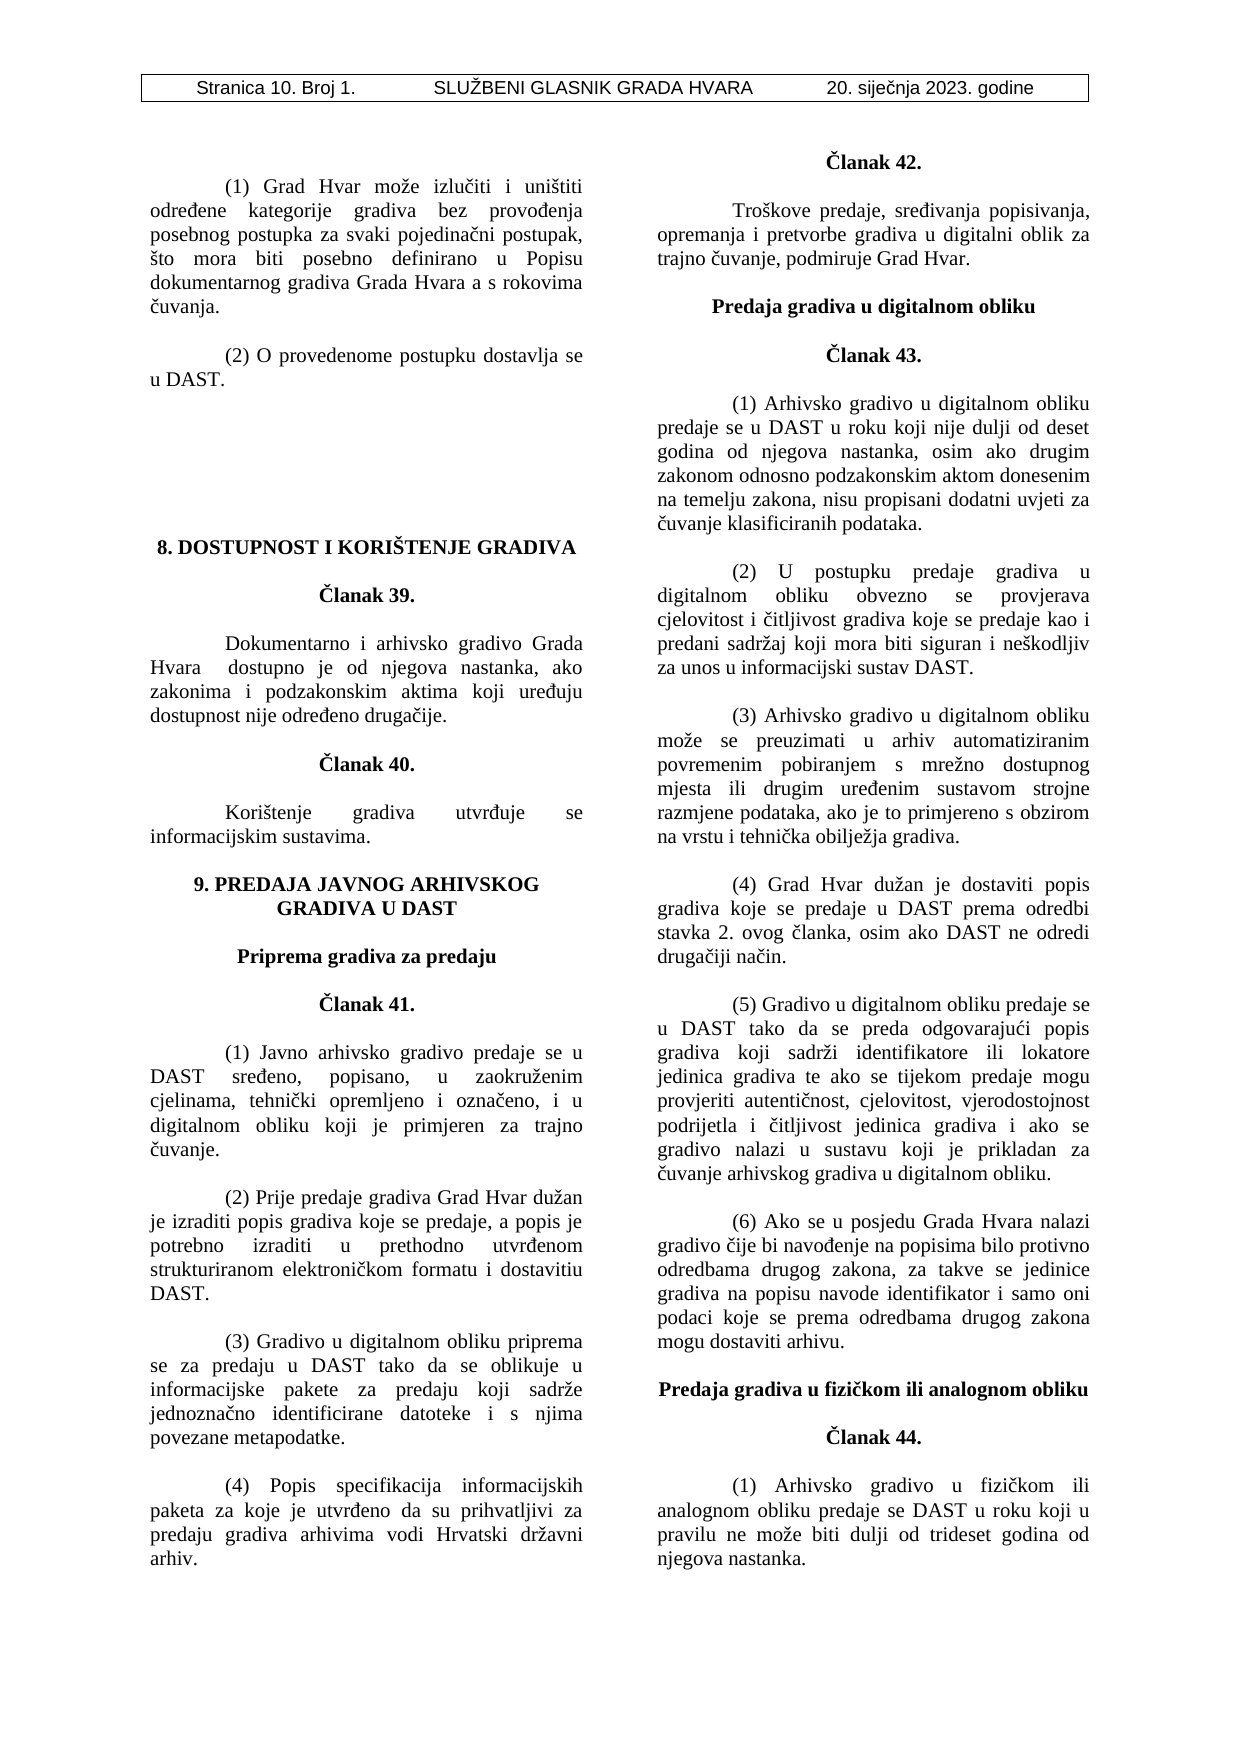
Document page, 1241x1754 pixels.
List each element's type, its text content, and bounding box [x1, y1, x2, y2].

text (4) Grad Hvar dužan je dostaviti popis gradiva koje se predaje u DAST prema odredbi stavka 2. ovog članka, osim ako DAST ne odredi drugačiji način. [657, 872, 1090, 968]
text (3) Arhivsko gradivo u digitalnom obliku može se preuzimati u arhiv automatiziranim povremenim pobiranjem s mrežno dostupnog mjesta ili drugim uređenim sustavom strojne razmjene podataka, ako je to primjereno s obzirom na vrstu i tehnička obilježja gradiva. [657, 703, 1090, 848]
text (3) Gradivo u digitalnom obliku priprema se za predaju u DAST tako da se oblikuje u informacijske pakete za predaju koji sadrže jednoznačno identificirane datoteke i s njima povezane metapodatke. [150, 1329, 583, 1449]
text Dokumentarno i arhivsko gradivo Grada Hvara dostupno je od njegova nastanka, ako zakonima i podzakonskim aktima koji uređuju dostupnost nije određeno drugačije. [150, 631, 583, 727]
text (1) Grad Hvar može izlučiti i uništiti određene kategorije gradiva bez provođenja posebnog postupka za svaki pojedinačni postupak, što mora biti posebno definirano u Popisu dokumentarnog gradiva Grada Hvara a s rokovima čuvanja. [150, 174, 583, 318]
text (1) Arhivsko gradivo u fizičkom ili analognom obliku predaje se DAST u roku koji u pravilu ne može biti dulji od trideset godina od njegova nastanka. [657, 1473, 1090, 1570]
text Članak 40. [150, 752, 583, 776]
text Članak 41. [150, 992, 583, 1016]
text (1) Arhivsko gradivo u digitalnom obliku predaje se u DAST u roku koji nije dulji od deset godina od njegova nastanka, osim ako drugim zakonom odnosno podzakonskim aktom donesenim na temelju zakona, nisu propisani dodatni uvjeti za čuvanje klasificiranih podataka. [657, 391, 1090, 535]
text (2) U postupku predaje gradiva u digitalnom obliku obvezno se provjerava cjelovitost i čitljivost gradiva koje se predaje kao i predani sadržaj koji mora biti siguran i neškodljiv za unos u informacijski sustav DAST. [657, 559, 1090, 679]
text 9. PREDAJA JAVNOG ARHIVSKOG GRADIVA U DAST [150, 872, 583, 920]
text Članak 42. [657, 150, 1090, 174]
text (5) Gradivo u digitalnom obliku predaje se u DAST tako da se preda odgovarajući popis gradiva koji sadrži identifikatore ili lokatore jedinica gradiva te ako se tijekom predaje mogu provjeriti autentičnost, cjelovitost, vjerodostojnost podrijetla i čitljivost jedinica gradiva i ako se gradivo nalazi u sustavu koji je prikladan za čuvanje arhivskog gradiva u digitalnom obliku. [657, 992, 1090, 1185]
text (6) Ako se u posjedu Grada Hvara nalazi gradivo čije bi navođenje na popisima bilo protivno odredbama drugog zakona, za takve se jedinice gradiva na popisu navode identifikator i samo oni podaci koje se prema odredbama drugog zakona mogu dostaviti arhivu. [657, 1209, 1090, 1353]
text Priprema gradiva za predaju [150, 944, 583, 968]
text Članak 39. [150, 583, 583, 607]
text (4) Popis specifikacija informacijskih paketa za koje je utvrđeno da su prihvatljivi za predaju gradiva arhivima vodi Hrvatski državni arhiv. [150, 1473, 583, 1570]
text Predaja gradiva u fizičkom ili analognom obliku [657, 1377, 1090, 1401]
text 8. DOSTUPNOST I KORIŠTENJE GRADIVA [150, 535, 583, 559]
text Predaja gradiva u digitalnom obliku [657, 294, 1090, 318]
text (1) Javno arhivsko gradivo predaje se u DAST sređeno, popisano, u zaokruženim cjelinama, tehnički opremljeno i označeno, i u digitalnom obliku koji je primjeren za trajno čuvanje. [150, 1040, 583, 1161]
text (2) Prije predaje gradiva Grad Hvar dužan je izraditi popis gradiva koje se predaje, a popis je potrebno izraditi u prethodno utvrđenom strukturiranom elektroničkom formatu i dostavitiu DAST. [150, 1185, 583, 1305]
text Troškove predaje, sređivanja popisivanja, opremanja i pretvorbe gradiva u digitalni oblik za trajno čuvanje, podmiruje Grad Hvar. [657, 198, 1090, 270]
text Korištenje gradiva utvrđuje se informacijskim sustavima. [150, 800, 583, 848]
text (2) O provedenome postupku dostavlja se u DAST. [150, 342, 583, 391]
text Članak 44. [657, 1425, 1090, 1449]
text Članak 43. [657, 342, 1090, 367]
